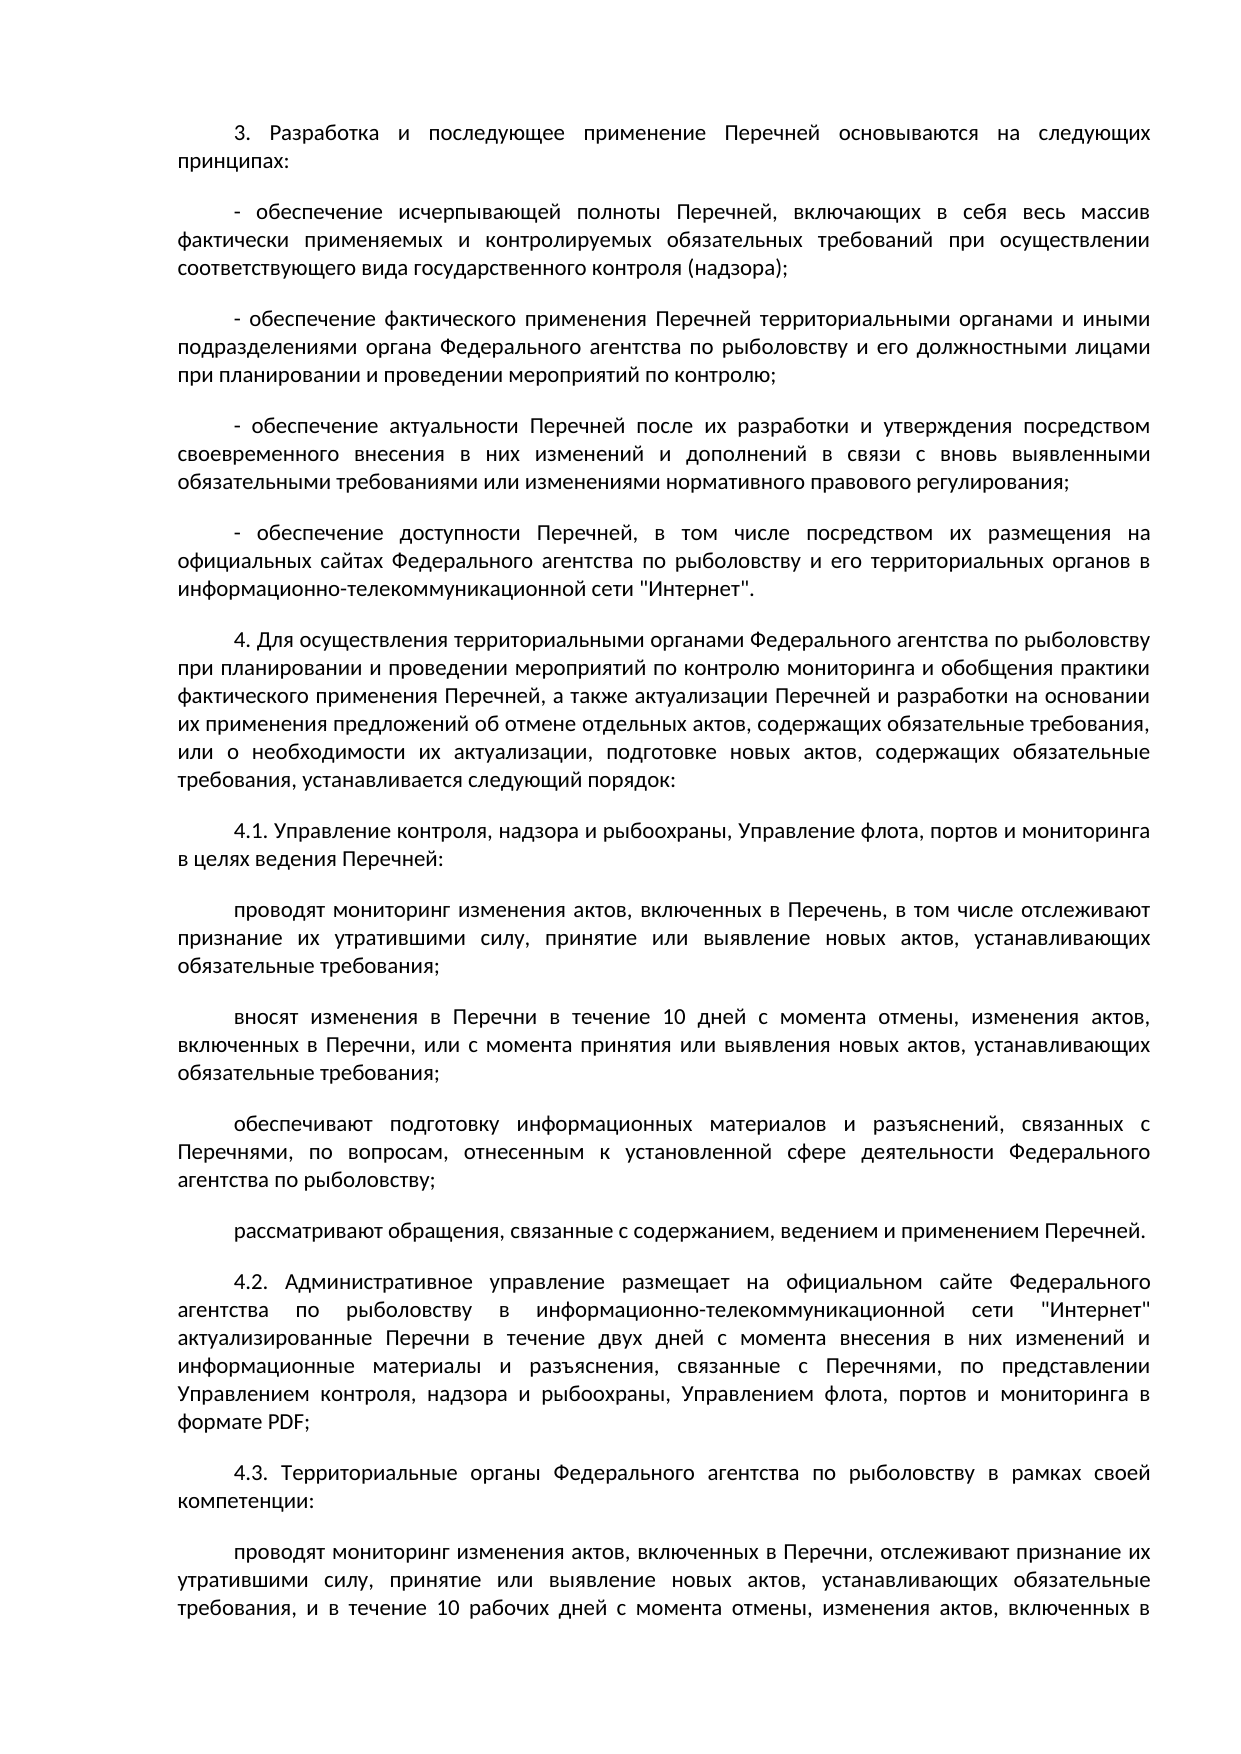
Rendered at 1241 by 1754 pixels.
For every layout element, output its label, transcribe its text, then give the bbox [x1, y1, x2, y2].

text 4. Для осуществления территориальными органами Федерального агентства по рыболовству при планировании и проведении мероприятий по контролю мониторинга и обобщения практики фактического применения Перечней, а также актуализации Перечней и разработки на основании их применения предложений об отмене отдельных актов, содержащих обязательные требования, или о необходимости их актуализации, подготовке новых актов, содержащих обязательные требования, устанавливается следующий порядок: [177, 625, 1152, 793]
text - обеспечение актуальности Перечней после их разработки и утверждения посредством своевременного внесения в них изменений и дополнений в связи с вновь выявленными обязательными требованиями или изменениями нормативного правового регулирования; [177, 411, 1152, 495]
text 4.1. Управление контроля, надзора и рыбоохраны, Управление флота, портов и мониторинга в целях ведения Перечней: [177, 816, 1152, 872]
text вносят изменения в Перечни в течение 10 дней с момента отмены, изменения актов, включенных в Перечни, или с момента принятия или выявления новых актов, устанавливающих обязательные требования; [177, 1002, 1152, 1086]
text - обеспечение исчерпывающей полноты Перечней, включающих в себя весь массив фактически применяемых и контролируемых обязательных требований при осуществлении соответствующего вида государственного контроля (надзора); [177, 197, 1152, 281]
text - обеспечение доступности Перечней, в том числе посредством их размещения на официальных сайтах Федерального агентства по рыболовству и его территориальных органов в информационно-телекоммуникационной сети "Интернет". [177, 518, 1152, 602]
text 4.3. Территориальные органы Федерального агентства по рыболовству в рамках своей компетенции: [177, 1458, 1152, 1514]
text 3. Разработка и последующее применение Перечней основываются на следующих принципах: [177, 118, 1152, 174]
text обеспечивают подготовку информационных материалов и разъяснений, связанных с Перечнями, по вопросам, отнесенным к установленной сфере деятельности Федерального агентства по рыболовству; [177, 1109, 1152, 1193]
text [177, 1537, 1152, 1621]
text проводят мониторинг изменения актов, включенных в Перечень, в том числе отслеживают признание их утратившими силу, принятие или выявление новых актов, устанавливающих обязательные требования; [177, 895, 1152, 979]
text 4.2. Административное управление размещает на официальном сайте Федерального агентства по рыболовству в информационно-телекоммуникационной сети "Интернет" актуализированные Перечни в течение двух дней с момента внесения в них изменений и информационные материалы и разъяснения, связанные с Перечнями, по представлении Управлением контроля, надзора и рыбоохраны, Управлением флота, портов и мониторинга в формате PDF; [177, 1267, 1152, 1435]
text - обеспечение фактического применения Перечней территориальными органами и иными подразделениями органа Федерального агентства по рыболовству и его должностными лицами при планировании и проведении мероприятий по контролю; [177, 304, 1152, 388]
text рассматривают обращения, связанные с содержанием, ведением и применением Перечней. [177, 1216, 1152, 1244]
